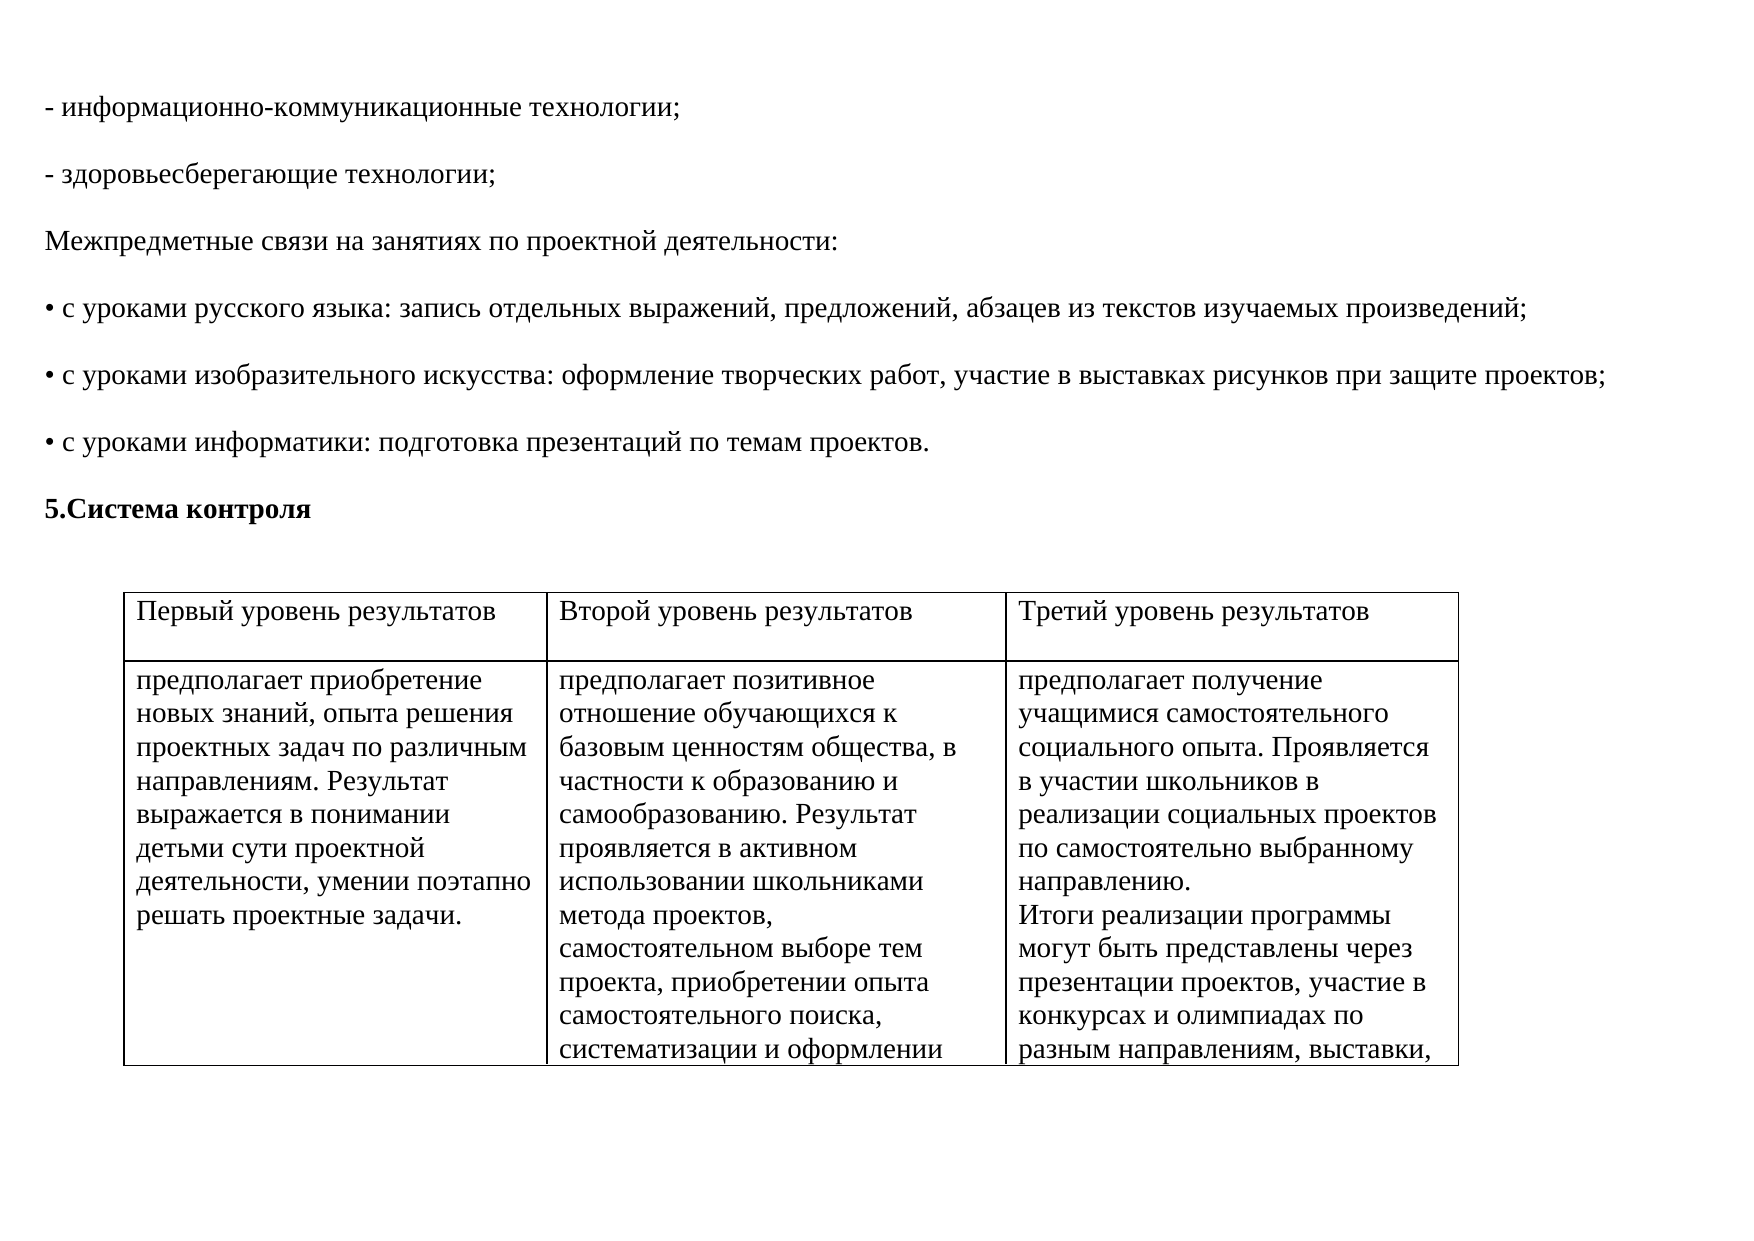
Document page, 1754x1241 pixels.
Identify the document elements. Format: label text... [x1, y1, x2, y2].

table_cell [548, 662, 1005, 1064]
text • с уроками изобразительного искусства: оформление творческих работ, участие в выставках рисунков при защите проектов; [44, 357, 1680, 391]
table_header Первый уровень результатов [125, 593, 546, 660]
text • с уроками русского языка: запись отдельных выражений, предложений, абзацев из текстов изучаемых произведений; [44, 290, 1680, 323]
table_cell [125, 662, 546, 1064]
text • с уроками информатики: подготовка презентаций по темам проектов. [44, 424, 1680, 458]
text - здоровьесберегающие технологии; [44, 156, 1680, 189]
text 5.Система контроля [44, 491, 1680, 525]
table_header Второй уровень результатов [548, 593, 1005, 660]
text - информационно-коммуникационные технологии; [44, 89, 1680, 122]
table_header Третий уровень результатов [1007, 593, 1458, 660]
text Межпредметные связи на занятиях по проектной деятельности: [44, 223, 1680, 256]
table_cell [1007, 662, 1458, 1064]
